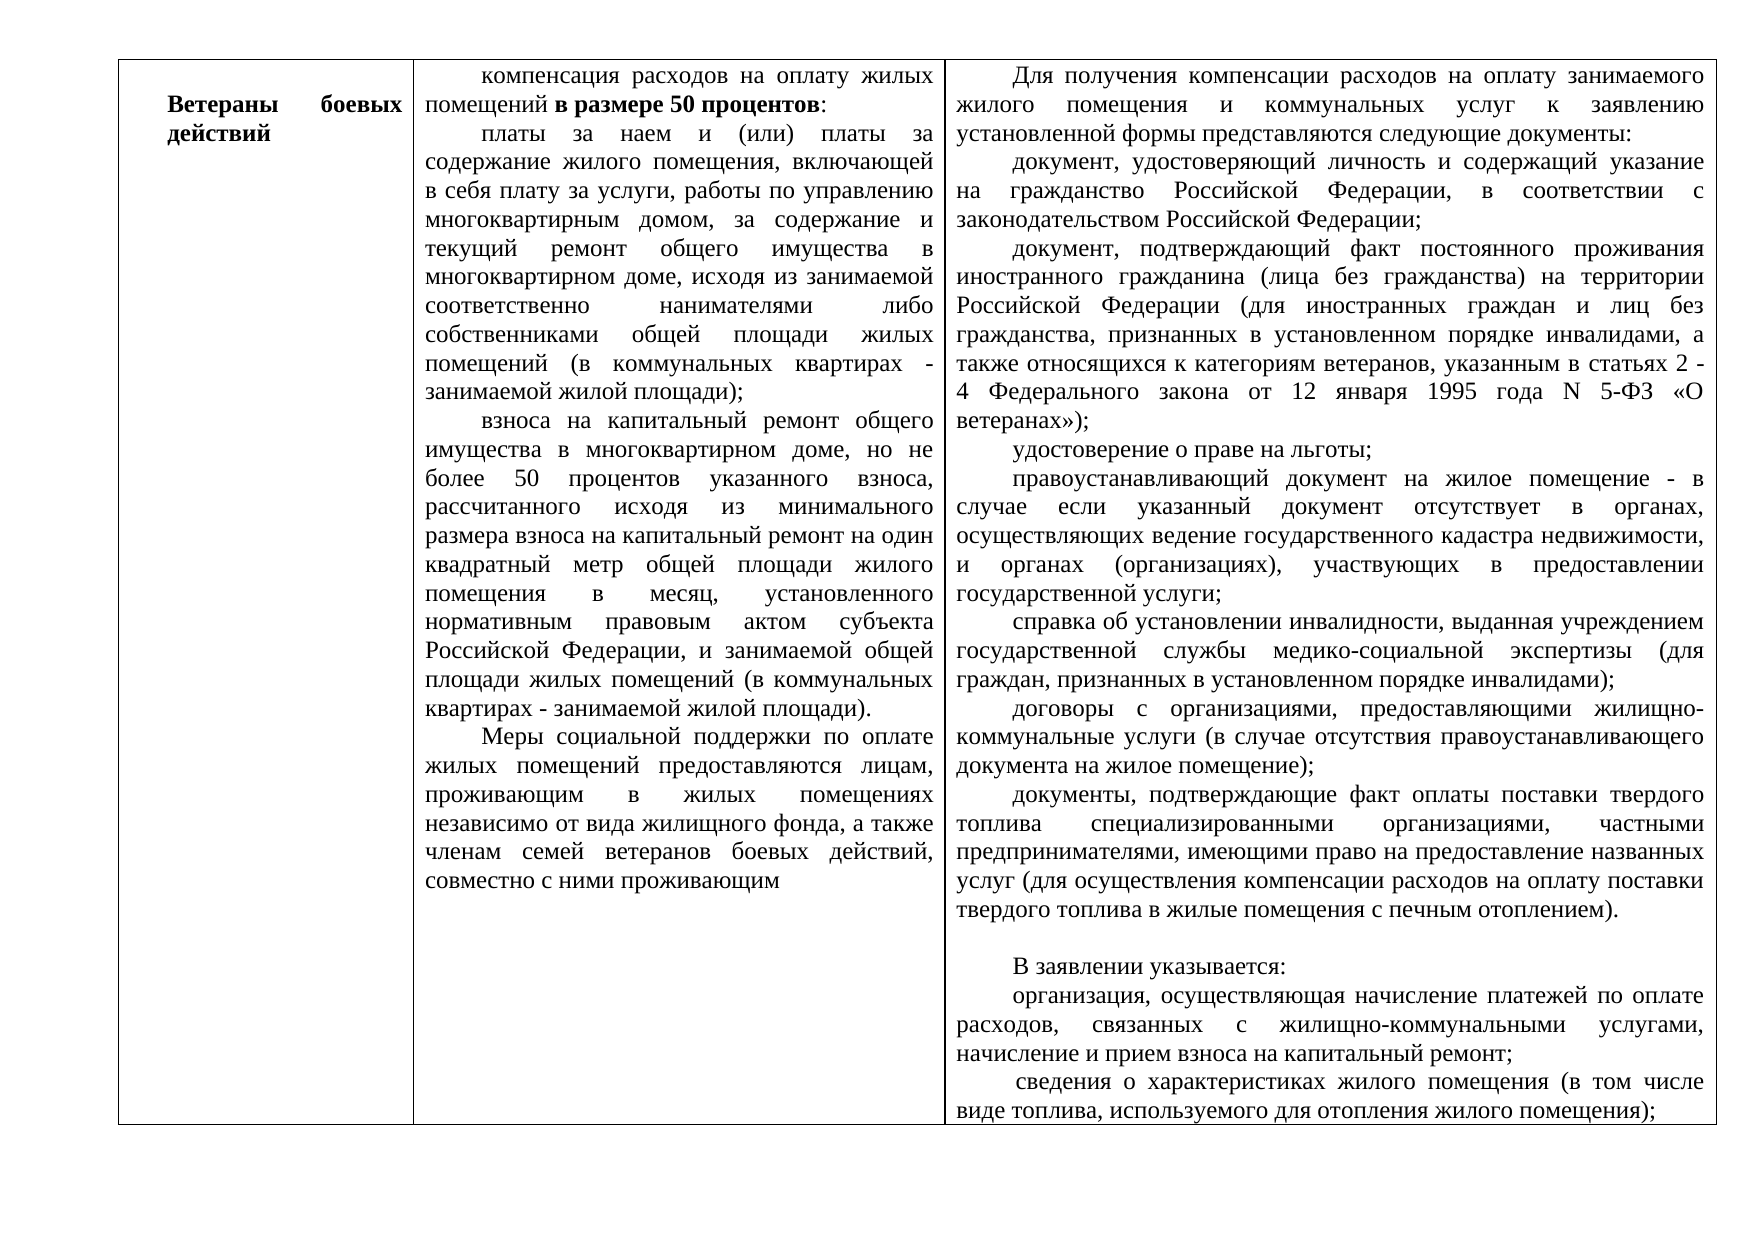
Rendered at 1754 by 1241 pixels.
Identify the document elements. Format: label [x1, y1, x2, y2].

table_cell [414, 60, 944, 1124]
table_cell [119, 60, 413, 1124]
table_cell [946, 60, 1716, 1124]
